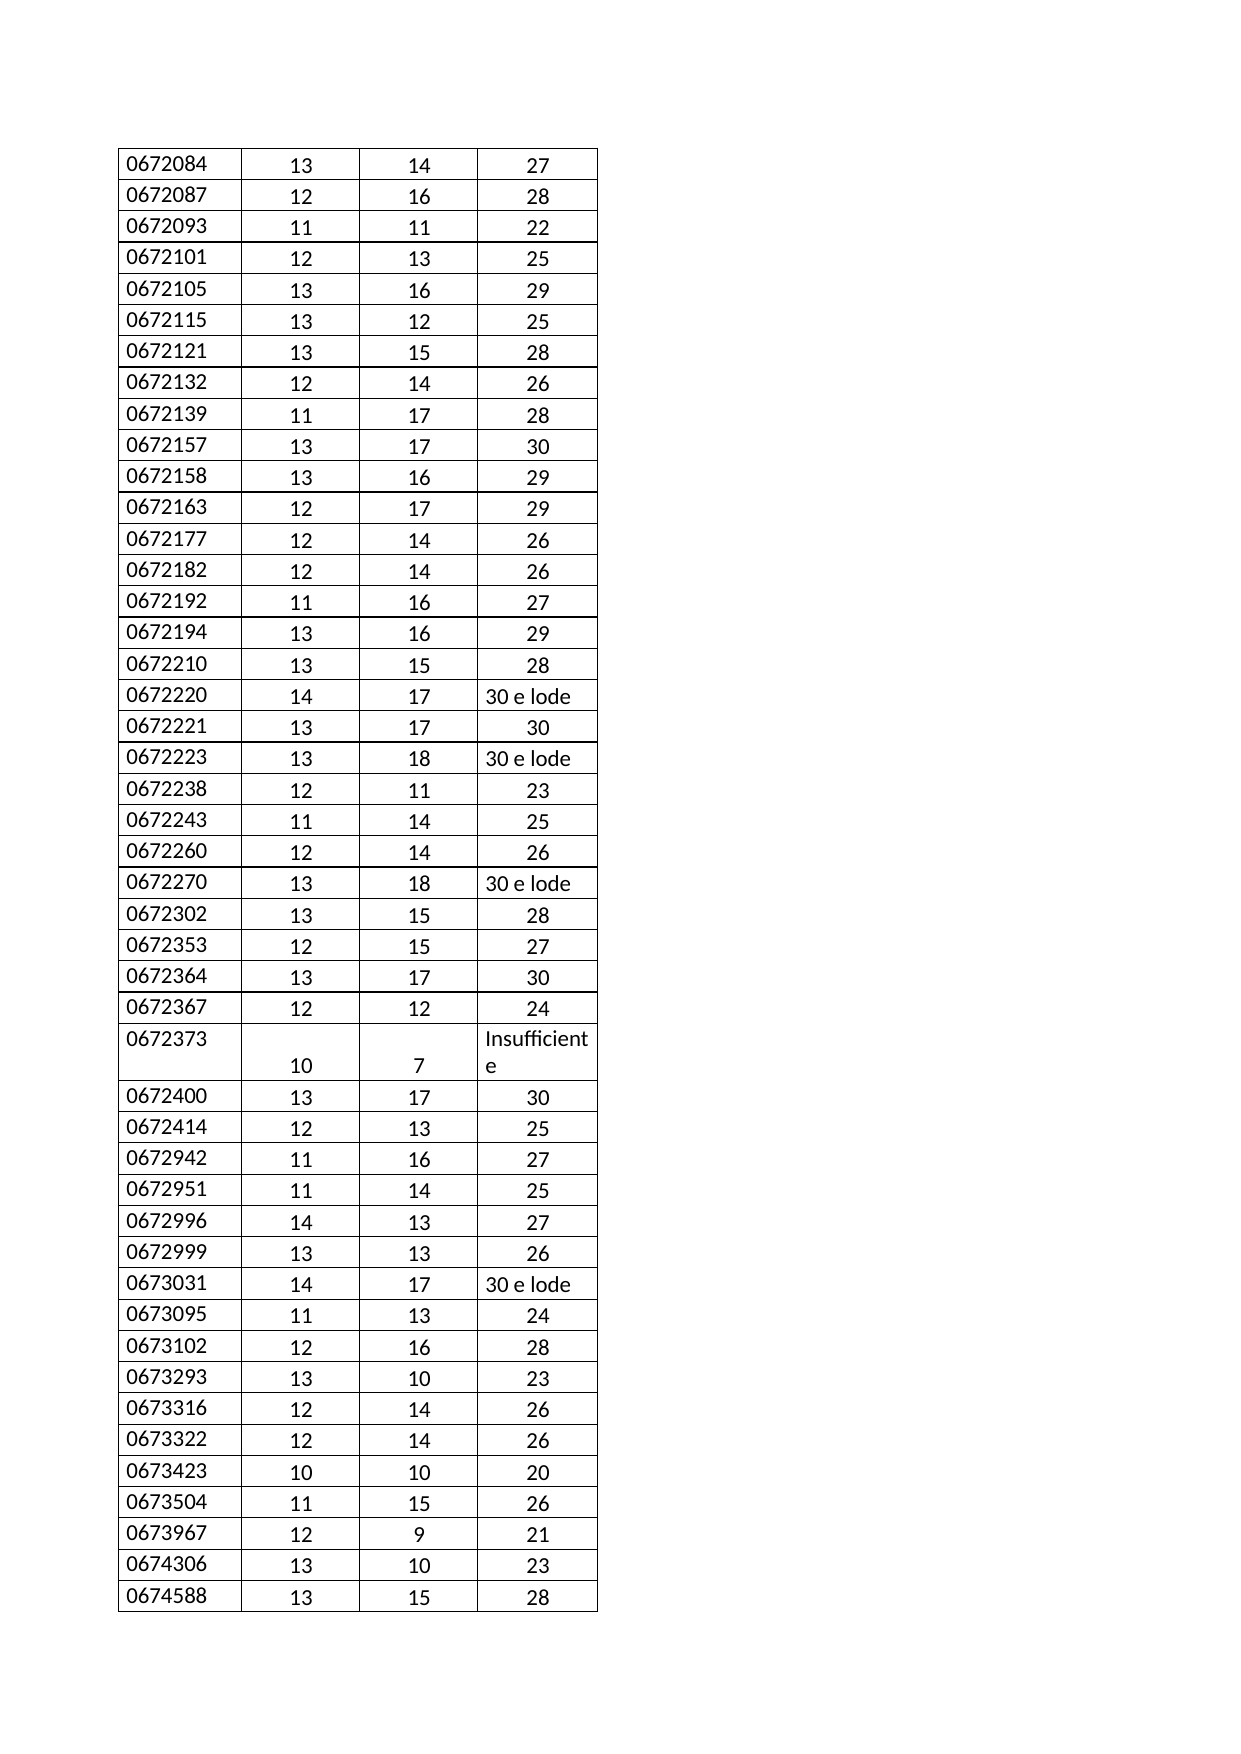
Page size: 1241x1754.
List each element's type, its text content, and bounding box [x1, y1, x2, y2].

table_cell 12 [242, 243, 359, 273]
table_cell 0673031 [119, 1268, 241, 1298]
table_cell 12 [242, 1518, 359, 1548]
table_cell 12 [242, 1112, 359, 1142]
table_cell 0672223 [119, 743, 241, 773]
table_cell 28 [478, 1331, 597, 1361]
table_cell 0672177 [119, 524, 241, 554]
table_cell 0673322 [119, 1425, 241, 1455]
table_cell 17 [360, 680, 477, 710]
table_cell 13 [242, 149, 359, 179]
table_cell 0672302 [119, 899, 241, 929]
table_cell 11 [242, 586, 359, 616]
table_cell 11 [242, 805, 359, 835]
table_cell 12 [242, 836, 359, 866]
table_cell 23 [478, 1550, 597, 1580]
table_cell 13 [242, 430, 359, 460]
table_cell 23 [478, 1362, 597, 1392]
table_cell 0672192 [119, 586, 241, 616]
table_cell 14 [360, 368, 477, 398]
table_cell 13 [360, 1237, 477, 1267]
table_cell 26 [478, 555, 597, 585]
table_cell 28 [478, 180, 597, 210]
table_cell 17 [360, 399, 477, 429]
table_cell 11 [360, 774, 477, 804]
table_cell 0672182 [119, 555, 241, 585]
table_cell 13 [242, 649, 359, 679]
table_cell 0674588 [119, 1581, 241, 1611]
table_cell 13 [242, 711, 359, 741]
table_cell 26 [478, 1237, 597, 1267]
table_cell 12 [360, 993, 477, 1023]
table_cell 12 [242, 493, 359, 523]
table_cell 16 [360, 461, 477, 491]
table_cell 28 [478, 649, 597, 679]
table_cell 0672101 [119, 243, 241, 273]
table_cell 28 [478, 399, 597, 429]
table_cell 12 [242, 930, 359, 960]
table_cell 11 [242, 399, 359, 429]
table_cell 11 [242, 1487, 359, 1517]
table_cell 0672414 [119, 1112, 241, 1142]
table_cell 0672157 [119, 430, 241, 460]
table_cell 0672353 [119, 930, 241, 960]
table_cell 15 [360, 649, 477, 679]
table_cell 13 [242, 305, 359, 335]
table_cell 17 [360, 430, 477, 460]
table_cell 0672163 [119, 493, 241, 523]
table_cell 13 [242, 961, 359, 991]
table_cell 26 [478, 368, 597, 398]
table_cell 13 [242, 1237, 359, 1267]
table_cell 10 [242, 1456, 359, 1486]
table_cell 30 [478, 711, 597, 741]
table_cell 0673102 [119, 1331, 241, 1361]
table_cell 29 [478, 274, 597, 304]
table_cell 0672238 [119, 774, 241, 804]
table_cell 26 [478, 1425, 597, 1455]
table_cell 15 [360, 1487, 477, 1517]
table_cell 25 [478, 1175, 597, 1205]
table_cell 0672139 [119, 399, 241, 429]
table_cell 13 [242, 1581, 359, 1611]
table_cell 11 [360, 211, 477, 241]
table_cell 27 [478, 1206, 597, 1236]
table_cell 0672951 [119, 1175, 241, 1205]
table_cell 0672121 [119, 336, 241, 366]
table_cell 13 [242, 274, 359, 304]
table_cell 11 [242, 1300, 359, 1330]
table_cell 16 [360, 274, 477, 304]
table_cell 11 [242, 211, 359, 241]
table_cell 28 [478, 336, 597, 366]
table_cell 12 [242, 555, 359, 585]
table_cell 30 [478, 1081, 597, 1111]
table_cell 0672373 [119, 1024, 241, 1080]
table_cell 13 [242, 1550, 359, 1580]
table_cell 12 [242, 1393, 359, 1423]
table_cell 16 [360, 180, 477, 210]
table_cell 0674306 [119, 1550, 241, 1580]
table_cell 13 [360, 1112, 477, 1142]
table_cell 25 [478, 305, 597, 335]
table_cell 0672270 [119, 868, 241, 898]
table_cell 0672132 [119, 368, 241, 398]
table_cell 0672087 [119, 180, 241, 210]
table_cell 29 [478, 493, 597, 523]
table_cell 17 [360, 1268, 477, 1298]
table_cell 17 [360, 493, 477, 523]
table_cell 0672999 [119, 1237, 241, 1267]
table_cell 11 [242, 1175, 359, 1205]
table_cell 14 [242, 1206, 359, 1236]
table_cell 0672367 [119, 993, 241, 1023]
table_cell 0673316 [119, 1393, 241, 1423]
table_cell 10 [360, 1362, 477, 1392]
table_cell 0673967 [119, 1518, 241, 1548]
table_cell 16 [360, 1331, 477, 1361]
table_cell 12 [242, 1331, 359, 1361]
table_cell 29 [478, 461, 597, 491]
table_cell 10 [360, 1550, 477, 1580]
table_cell 30 e lode [478, 1268, 597, 1298]
table_cell 0672210 [119, 649, 241, 679]
table_cell 27 [478, 930, 597, 960]
table_cell 13 [242, 618, 359, 648]
table_cell 24 [478, 993, 597, 1023]
table_cell 18 [360, 868, 477, 898]
table_cell 15 [360, 336, 477, 366]
table_cell 15 [360, 1581, 477, 1611]
table_cell 0672105 [119, 274, 241, 304]
table_cell 30 [478, 430, 597, 460]
table_cell 12 [242, 180, 359, 210]
table_cell 15 [360, 899, 477, 929]
table_cell 27 [478, 149, 597, 179]
table_cell 16 [360, 586, 477, 616]
table_cell 18 [360, 743, 477, 773]
table_cell 30 e lode [478, 868, 597, 898]
table_cell 0672194 [119, 618, 241, 648]
table_cell 14 [242, 1268, 359, 1298]
table_cell 11 [242, 1143, 359, 1173]
table_cell 0672115 [119, 305, 241, 335]
table_cell 0672942 [119, 1143, 241, 1173]
table_cell 17 [360, 961, 477, 991]
table_cell 25 [478, 805, 597, 835]
table_cell 12 [242, 993, 359, 1023]
table_cell 27 [478, 586, 597, 616]
table_cell 0672084 [119, 149, 241, 179]
table_cell 12 [242, 1425, 359, 1455]
table_cell 30 e lode [478, 743, 597, 773]
table_cell 13 [242, 743, 359, 773]
table_cell Insufficiente [478, 1024, 597, 1080]
table_cell 0672243 [119, 805, 241, 835]
table_cell 10 [360, 1456, 477, 1486]
table_cell 14 [360, 1393, 477, 1423]
table_cell 0673504 [119, 1487, 241, 1517]
table_cell 0673423 [119, 1456, 241, 1486]
table_cell 0672364 [119, 961, 241, 991]
table_cell 22 [478, 211, 597, 241]
table_cell 14 [242, 680, 359, 710]
table_cell 13 [360, 243, 477, 273]
table_cell 0673293 [119, 1362, 241, 1392]
table_cell 14 [360, 149, 477, 179]
table_cell 13 [360, 1300, 477, 1330]
table_cell 13 [360, 1206, 477, 1236]
table_cell 10 [242, 1024, 359, 1080]
table_cell 13 [242, 461, 359, 491]
table_cell 9 [360, 1518, 477, 1548]
table_cell 0672996 [119, 1206, 241, 1236]
table_cell 14 [360, 1175, 477, 1205]
table_cell 28 [478, 1581, 597, 1611]
table_cell 20 [478, 1456, 597, 1486]
table_cell 13 [242, 1362, 359, 1392]
table_cell 25 [478, 243, 597, 273]
table_cell 17 [360, 711, 477, 741]
table_cell 0672221 [119, 711, 241, 741]
table_cell 12 [360, 305, 477, 335]
table_cell 0672260 [119, 836, 241, 866]
table_cell 14 [360, 1425, 477, 1455]
table_cell 14 [360, 836, 477, 866]
table_cell 7 [360, 1024, 477, 1080]
table_cell 0672220 [119, 680, 241, 710]
table_cell 28 [478, 899, 597, 929]
table_cell 13 [242, 336, 359, 366]
table_cell 0672093 [119, 211, 241, 241]
table_cell 0672400 [119, 1081, 241, 1111]
table_cell 12 [242, 524, 359, 554]
table_cell 13 [242, 868, 359, 898]
table_cell 17 [360, 1081, 477, 1111]
table_cell 30 e lode [478, 680, 597, 710]
table_cell 30 [478, 961, 597, 991]
table_cell 0673095 [119, 1300, 241, 1330]
table_cell 12 [242, 368, 359, 398]
table_cell 26 [478, 836, 597, 866]
table_cell 15 [360, 930, 477, 960]
table_cell 13 [242, 1081, 359, 1111]
table_cell 29 [478, 618, 597, 648]
table_cell 0672158 [119, 461, 241, 491]
table_cell 14 [360, 524, 477, 554]
table_cell 23 [478, 774, 597, 804]
table_cell 26 [478, 524, 597, 554]
table_cell 24 [478, 1300, 597, 1330]
table_cell 14 [360, 555, 477, 585]
table_cell 13 [242, 899, 359, 929]
table_cell 16 [360, 618, 477, 648]
table_cell 25 [478, 1112, 597, 1142]
table_cell 27 [478, 1143, 597, 1173]
table_cell 16 [360, 1143, 477, 1173]
table_cell 14 [360, 805, 477, 835]
table_cell 26 [478, 1393, 597, 1423]
table_cell 12 [242, 774, 359, 804]
table_cell 21 [478, 1518, 597, 1548]
table_cell 26 [478, 1487, 597, 1517]
